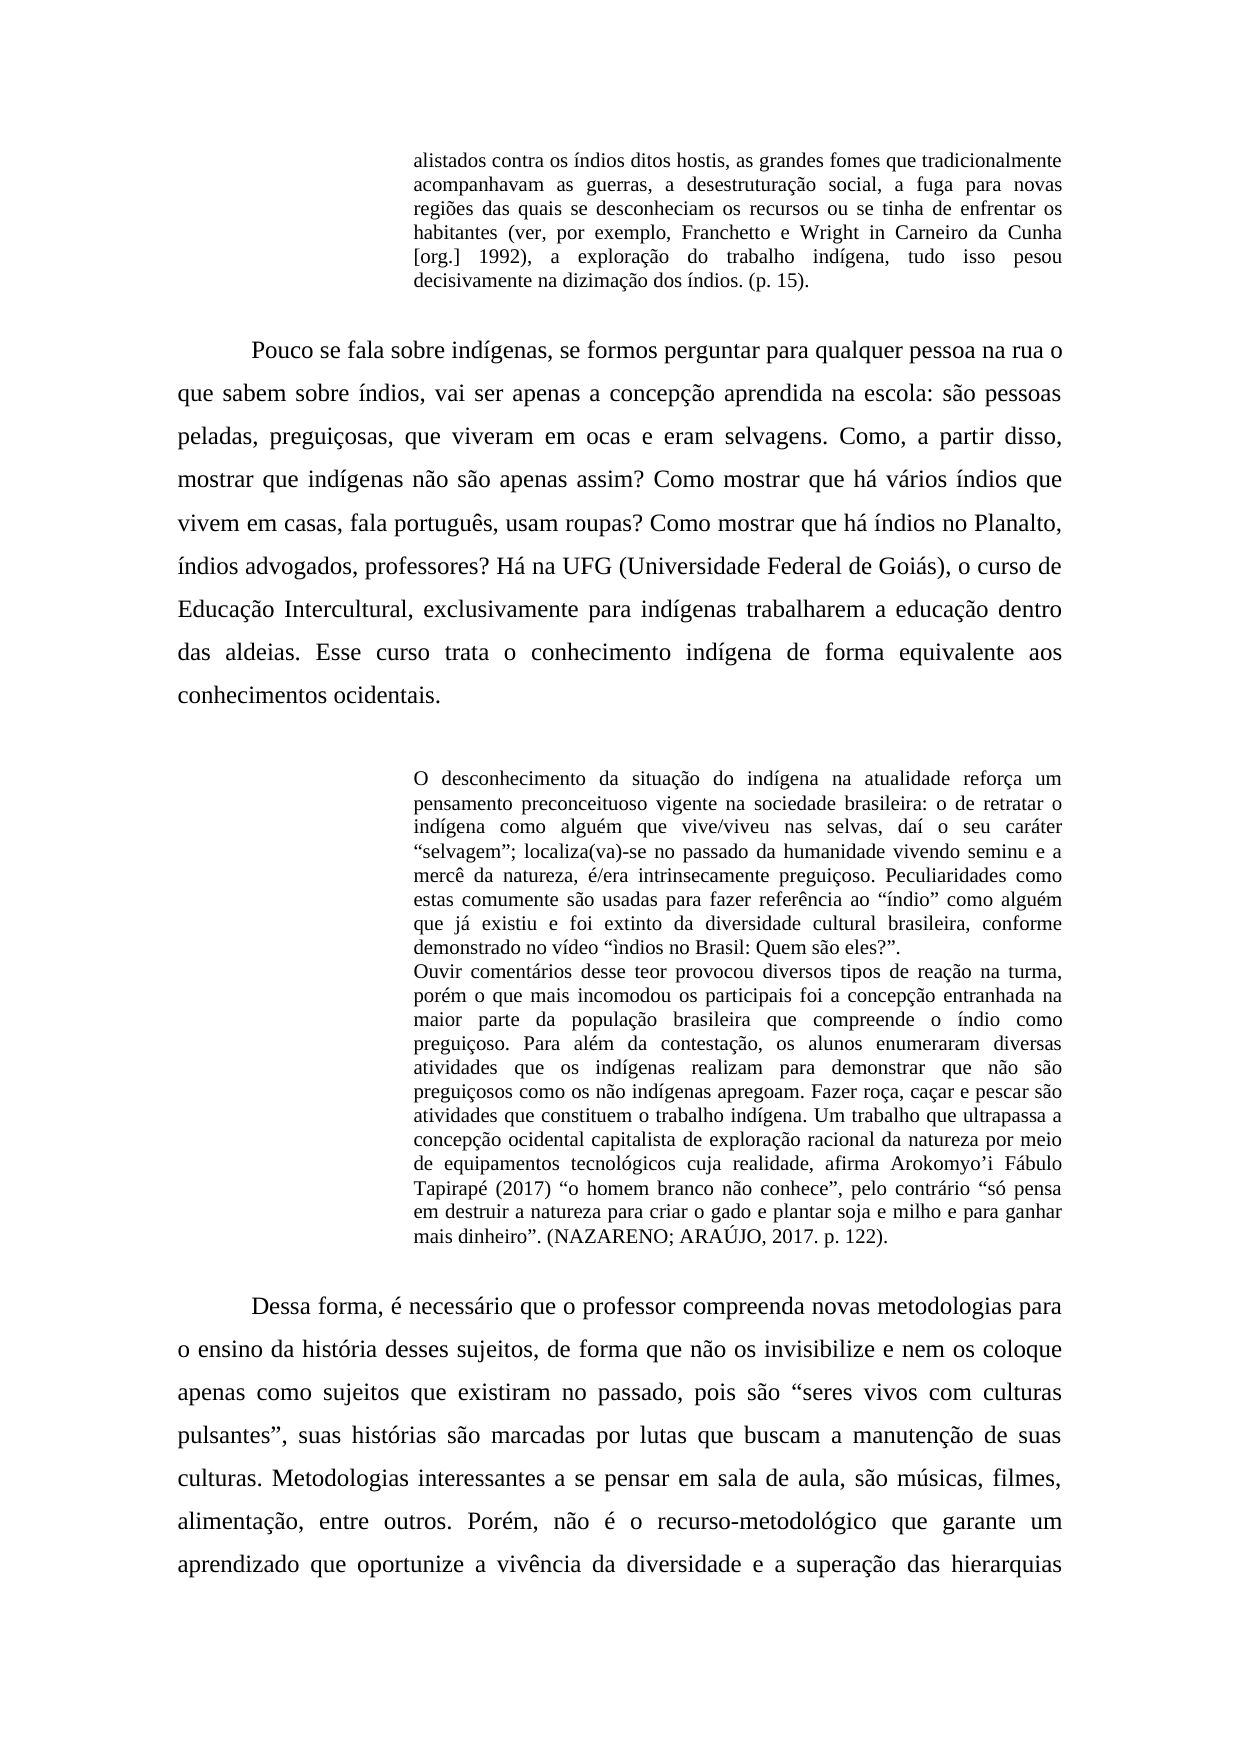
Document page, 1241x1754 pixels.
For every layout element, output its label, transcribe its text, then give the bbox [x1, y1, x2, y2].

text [413, 148, 1063, 292]
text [177, 1291, 1063, 1578]
text Ouvir comentários desse teor provocou diversos tipos de reação na turma, porém o que mais incomodou os participais foi a concepção entranhada na maior parte da população brasileira que compreende o índio como preguiçoso. Para além da contestação, os alunos enumeraram diversas atividades que os indígenas realizam para demonstrar que não são preguiçosos como os não indígenas apregoam. Fazer roça, caçar e pescar são atividades que constituem o trabalho indígena. Um trabalho que ultrapassa a concepção ocidental capitalista de exploração racional da natureza por meio de equipamentos tecnológicos cuja realidade, afirma Arokomyo’i Fábulo Tapirapé (2017) “o homem branco não conhece”, pelo contrário “só pensa em destruir a natureza para criar o gado e plantar soja e milho e para ganhar mais dinheiro”. (NAZARENO; ARAÚJO, 2017. p. 122). [413, 959, 1063, 1248]
text O desconhecimento da situação do indígena na atualidade reforça um pensamento preconceituoso vigente na sociedade brasileira: o de retratar o indígena como alguém que vive/viveu nas selvas, daí o seu caráter “selvagem”; localiza(va)-se no passado da humanidade vivendo seminu e a mercê da natureza, é/era intrinsecamente preguiçoso. Peculiaridades como estas comumente são usadas para fazer referência ao “índio” como alguém que já existiu e foi extinto da diversidade cultural brasileira, conforme demonstrado no vídeo “ìndios no Brasil: Quem são eles?”. [413, 766, 1063, 959]
text Pouco se fala sobre indígenas, se formos perguntar para qualquer pessoa na rua o que sabem sobre índios, vai ser apenas a concepção aprendida na escola: são pessoas peladas, preguiçosas, que viveram em ocas e eram selvagens. Como, a partir disso, mostrar que indígenas não são apenas assim? Como mostrar que há vários índios que vivem em casas, fala português, usam roupas? Como mostrar que há índios no Planalto, índios advogados, professores? Há na UFG (Universidade Federal de Goiás), o curso de Educação Intercultural, exclusivamente para indígenas trabalharem a educação dentro das aldeias. Esse curso trata o conhecimento indígena de forma equivalente aos conhecimentos ocidentais. [177, 335, 1063, 709]
